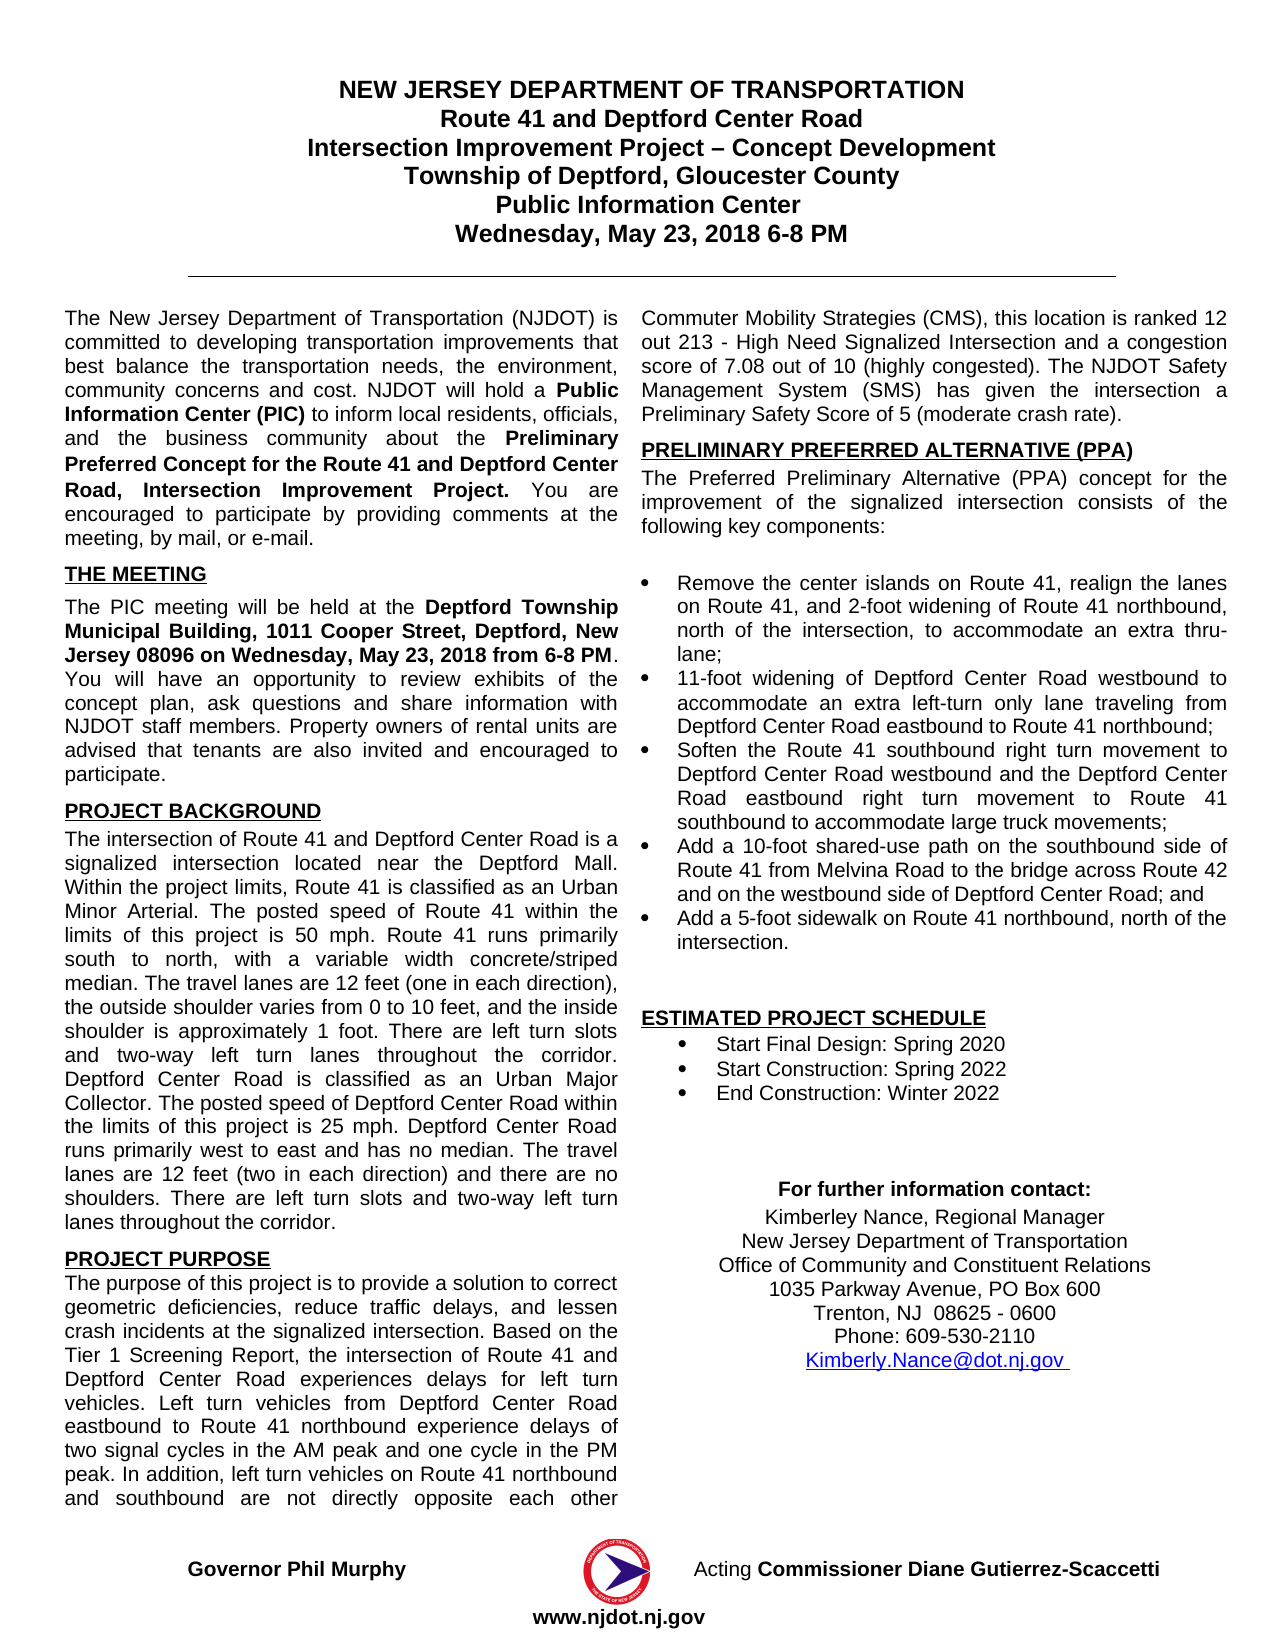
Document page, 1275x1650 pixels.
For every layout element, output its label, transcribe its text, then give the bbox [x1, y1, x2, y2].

title Intersection Improvement Project – Concept Development [187, 132, 1116, 161]
title Township of Deptford, Gloucester County [187, 161, 1116, 190]
title Route 41 and Deptford Center Road [187, 104, 1116, 132]
picture [582, 1539, 650, 1607]
title Public Information Center Wednesday, May 23, 2018 6-8 PM [187, 190, 1116, 247]
title new jersey department of transportation [187, 75, 1116, 104]
